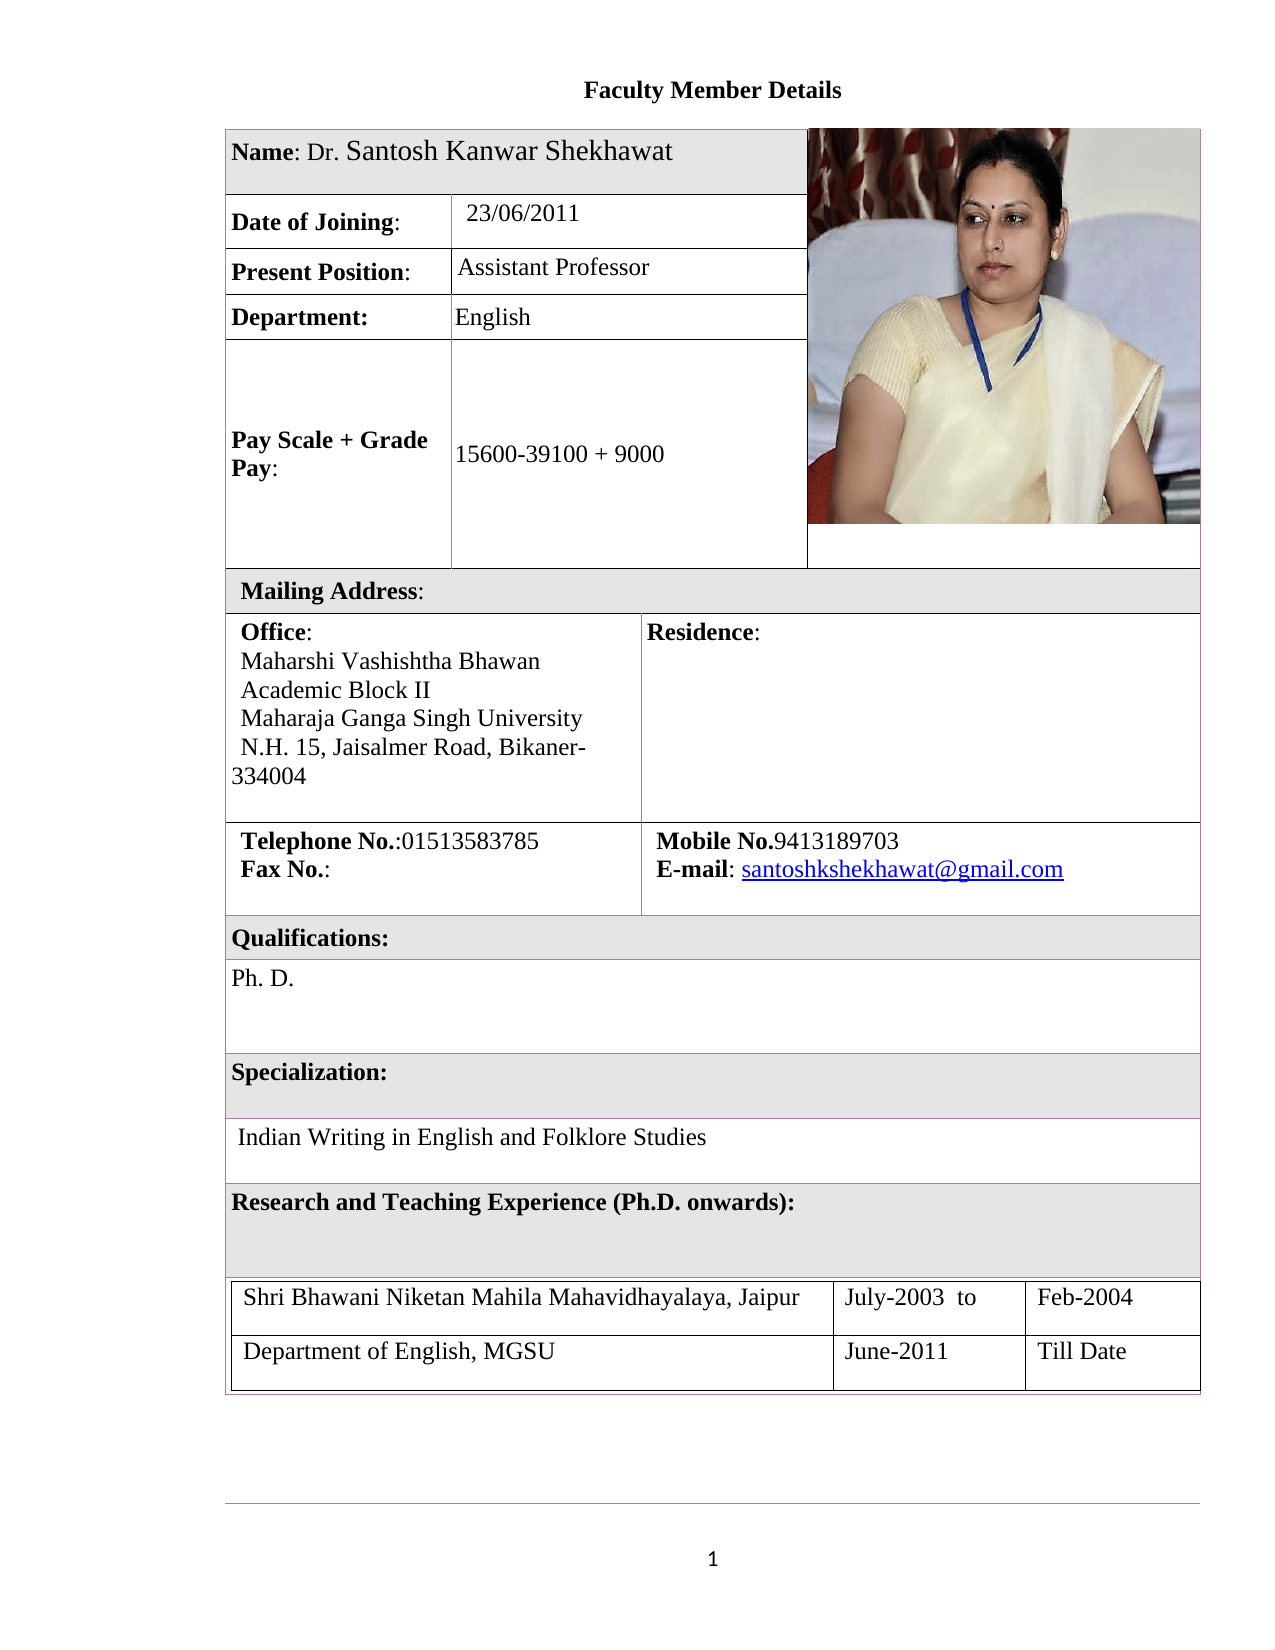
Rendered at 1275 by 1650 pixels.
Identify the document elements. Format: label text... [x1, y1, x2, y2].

table_cell 23/06/2011 [452, 195, 807, 248]
table_cell Ph. D. [226, 960, 1200, 1053]
table_cell Qualifications: [226, 916, 1200, 959]
table_cell English [452, 295, 807, 338]
table_cell Date of Joining: [226, 195, 451, 248]
table_cell Indian Writing in English and Folklore Studies [226, 1119, 1200, 1183]
table_cell Office: Maharshi Vashishtha Bhawan Academic Block II Maharaja Ganga Singh University N.H. 15, Jaisalmer Road, Bikaner-334004 [226, 614, 641, 822]
table_cell Mailing Address: [226, 569, 1200, 613]
table_cell Pay Scale + Grade Pay: [226, 340, 451, 567]
table_cell Specialization: [226, 1054, 1200, 1118]
table_cell [226, 1278, 1200, 1394]
table_cell Residence: [642, 614, 1200, 822]
table_cell Research and Teaching Experience (Ph.D. onwards): [226, 1184, 1200, 1277]
table_header Name: Dr. Santosh Kanwar Shekhawat [226, 130, 807, 194]
table_cell Telephone No.:01513583785 Fax No.: [226, 823, 641, 915]
table_header [808, 523, 1200, 567]
text Faculty Member Details [225, 75, 1200, 104]
table_cell 15600-39100 + 9000 [452, 340, 807, 567]
picture [808, 128, 1201, 523]
table_cell Assistant Professor [452, 249, 807, 293]
table_cell Department: [226, 295, 451, 338]
table_cell Mobile No.9413189703 E-mail: santoshkshekhawat@gmail.com [642, 823, 1200, 915]
table_cell Present Position: [226, 249, 451, 293]
